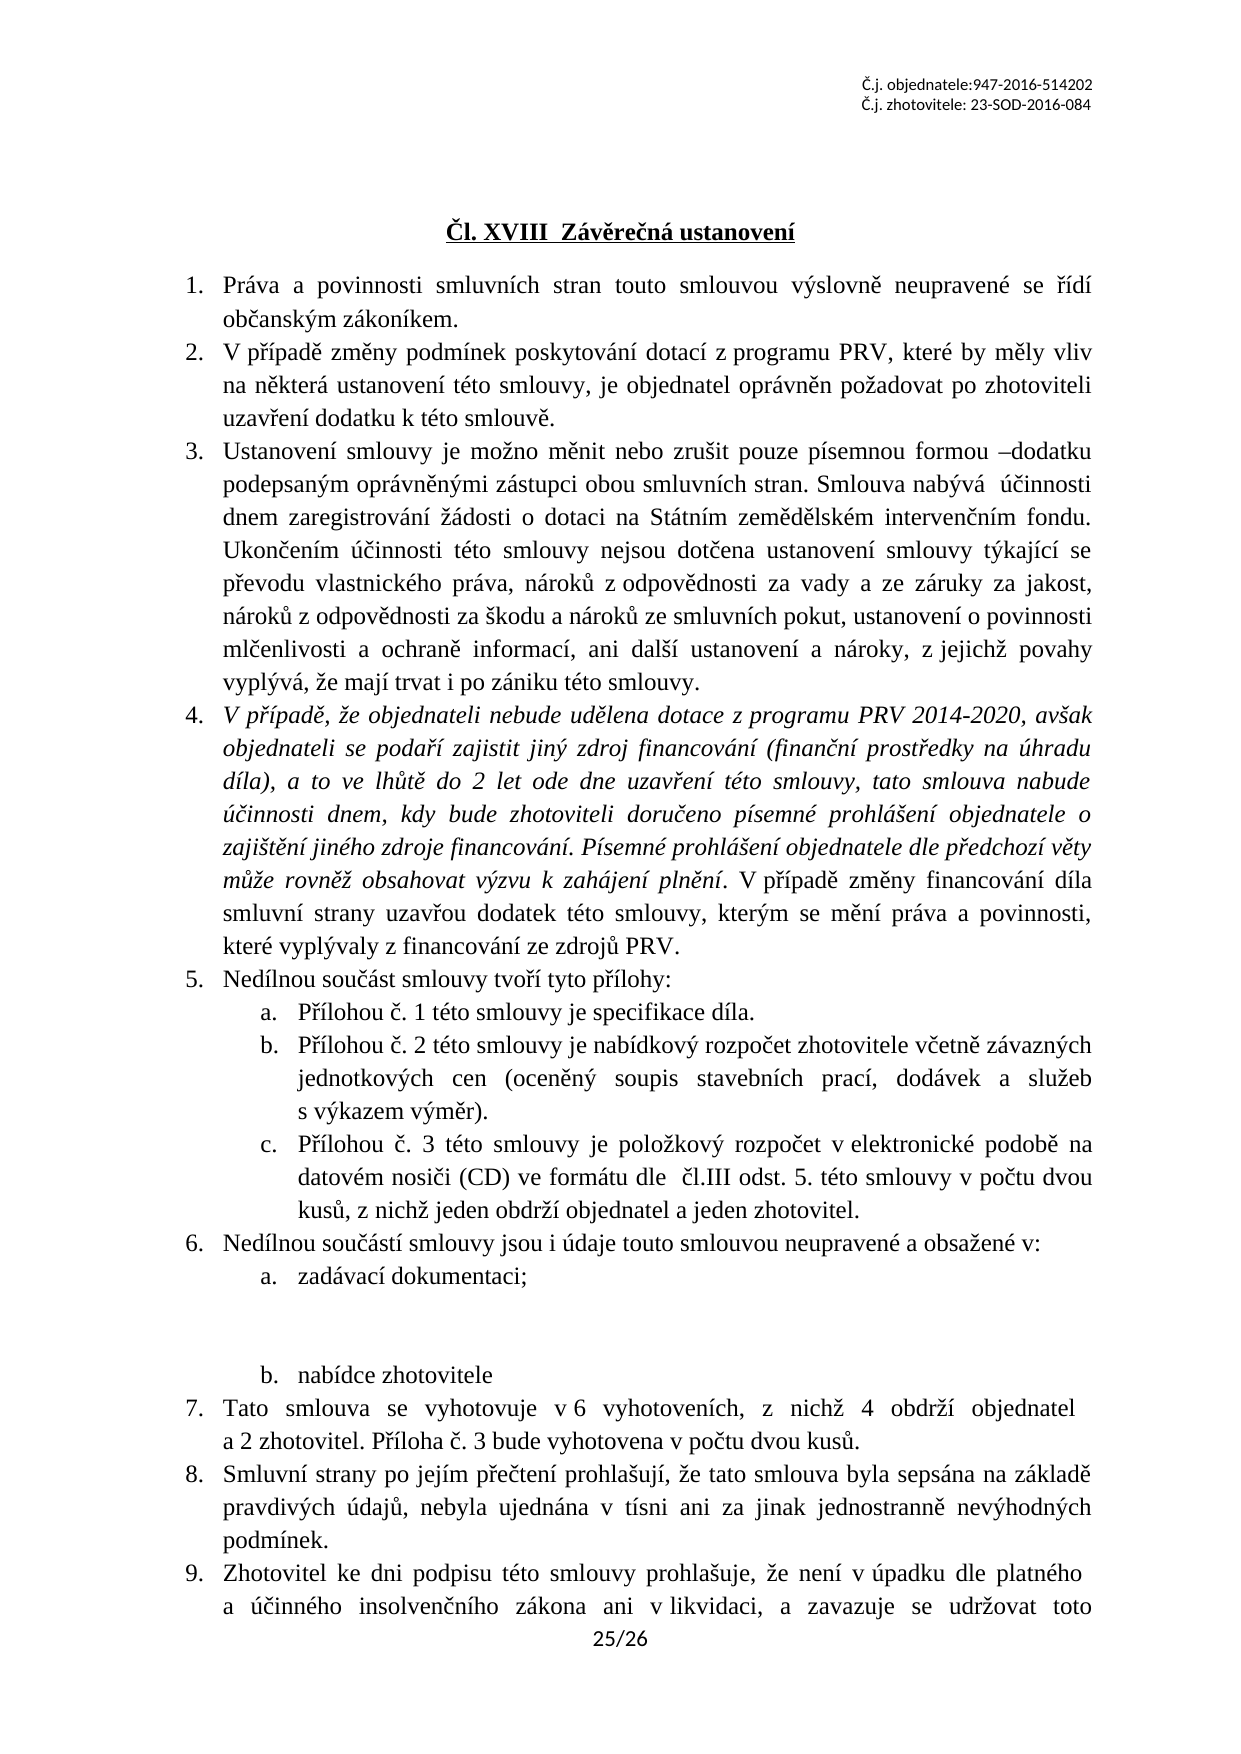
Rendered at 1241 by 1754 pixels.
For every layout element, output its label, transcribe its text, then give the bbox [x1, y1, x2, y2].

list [185, 1558, 1092, 1620]
list nabídce zhotovitele [260, 1360, 1092, 1389]
list Tato smlouva se vyhotovuje v 6 vyhotoveních, z nichž 4 obdrží objednatel a 2 zhotovitel. Příloha č. 3 bude vyhotovena v počtu dvou kusů. [185, 1393, 1092, 1455]
text Čl. XVIII Závěrečná ustanovení [148, 217, 1092, 246]
list Ustanovení smlouvy je možno měnit nebo zrušit pouze písemnou formou –dodatku podepsaným oprávněnými zástupci obou smluvních stran. Smlouva nabývá účinnosti dnem zaregistrování žádosti o dotaci na Státním zemědělském intervenčním fondu. Ukončením účinnosti této smlouvy nejsou dotčena ustanovení smlouvy týkající se převodu vlastnického práva, nároků z odpovědnosti za vady a ze záruky za jakost, nároků z odpovědnosti za škodu a nároků ze smluvních pokut, ustanovení o povinnosti mlčenlivosti a ochraně informací, ani další ustanovení a nároky, z jejichž povahy vyplývá, že mají trvat i po zániku této smlouvy. [185, 436, 1092, 696]
list V případě, že objednateli nebude udělena dotace z programu PRV 2014-2020, avšak objednateli se podaří zajistit jiný zdroj financování (finanční prostředky na úhradu díla), a to ve lhůtě do 2 let ode dne uzavření této smlouvy, tato smlouva nabude účinnosti dnem, kdy bude zhotoviteli doručeno písemné prohlášení objednatele o zajištění jiného zdroje financování. Písemné prohlášení objednatele dle předchozí věty může rovněž obsahovat výzvu k zahájení plnění. V případě změny financování díla smluvní strany uzavřou dodatek této smlouvy, kterým se mění práva a povinnosti, které vyplývaly z financování ze zdrojů PRV. [185, 700, 1092, 960]
list Nedílnou součástí smlouvy jsou i údaje touto smlouvou neupravené a obsažené v: [185, 1228, 1092, 1257]
list Přílohou č. 1 této smlouvy je specifikace díla. [260, 997, 1092, 1026]
list Smluvní strany po jejím přečtení prohlašují, že tato smlouva byla sepsána na základě pravdivých údajů, nebyla ujednána v tísni ani za jinak jednostranně nevýhodných podmínek. [185, 1459, 1092, 1554]
list Přílohou č. 2 této smlouvy je nabídkový rozpočet zhotovitele včetně závazných jednotkových cen (oceněný soupis stavebních prací, dodávek a služeb s výkazem výměr). [260, 1030, 1092, 1125]
list V případě změny podmínek poskytování dotací z programu PRV, které by měly vliv na některá ustanovení této smlouvy, je objednatel oprávněn požadovat po zhotoviteli uzavření dodatku k této smlouvě. [185, 337, 1092, 431]
list Nedílnou součást smlouvy tvoří tyto přílohy: [185, 964, 1092, 993]
list Práva a povinnosti smluvních stran touto smlouvou výslovně neupravené se řídí občanským zákoníkem. [185, 271, 1092, 332]
list zadávací dokumentaci; [260, 1261, 1092, 1290]
list Přílohou č. 3 této smlouvy je položkový rozpočet v elektronické podobě na datovém nosiči (CD) ve formátu dle čl.III odst. 5. této smlouvy v počtu dvou kusů, z nichž jeden obdrží objednatel a jeden zhotovitel. [260, 1129, 1092, 1224]
